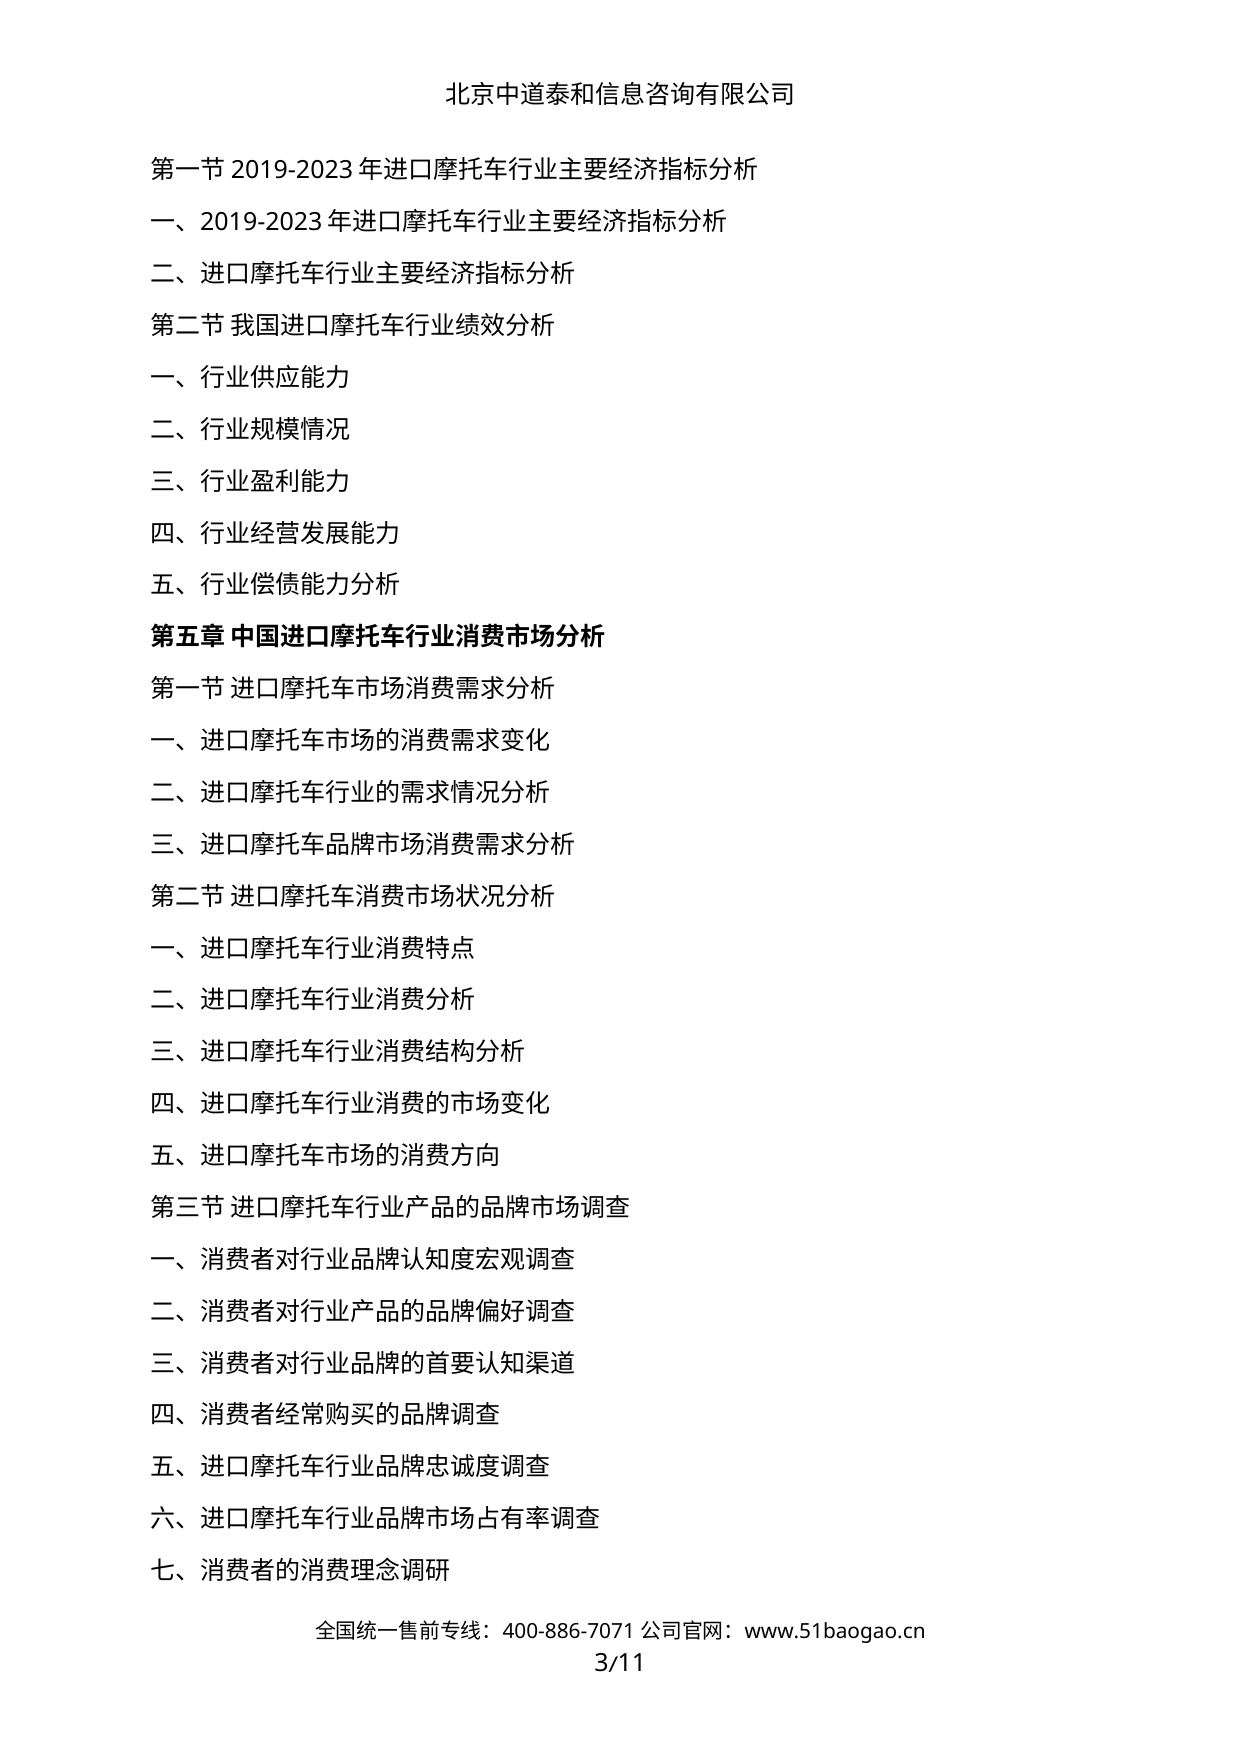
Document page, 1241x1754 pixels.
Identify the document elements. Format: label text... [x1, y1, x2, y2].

text 三、行业盈利能力 [150, 461, 1090, 497]
text 二、消费者对行业产品的品牌偏好调查 [150, 1291, 1090, 1327]
text 第二节 我国进口摩托车行业绩效分析 [150, 306, 1090, 342]
text 六、进口摩托车行业品牌市场占有率调查 [150, 1499, 1090, 1535]
text 三、进口摩托车行业消费结构分析 [150, 1032, 1090, 1068]
text 四、行业经营发展能力 [150, 513, 1090, 549]
text 第二节 进口摩托车消费市场状况分析 [150, 876, 1090, 912]
text 第一节 进口摩托车市场消费需求分析 [150, 669, 1090, 705]
text 四、消费者经常购买的品牌调查 [150, 1395, 1090, 1431]
text 五、进口摩托车行业品牌忠诚度调查 [150, 1447, 1090, 1483]
text 三、进口摩托车品牌市场消费需求分析 [150, 824, 1090, 861]
text 一、消费者对行业品牌认知度宏观调查 [150, 1239, 1090, 1276]
text 七、消费者的消费理念调研 [150, 1551, 1090, 1587]
text 二、行业规模情况 [150, 409, 1090, 446]
text 二、进口摩托车行业消费分析 [150, 980, 1090, 1016]
text 第五章 中国进口摩托车行业消费市场分析 [150, 617, 1090, 653]
text 第一节 2019-2023年进口摩托车行业主要经济指标分析 [150, 150, 1090, 186]
text 一、行业供应能力 [150, 357, 1090, 394]
text 五、进口摩托车市场的消费方向 [150, 1136, 1090, 1172]
text 一、进口摩托车行业消费特点 [150, 928, 1090, 964]
text 五、行业偿债能力分析 [150, 565, 1090, 601]
text 三、消费者对行业品牌的首要认知渠道 [150, 1343, 1090, 1379]
text 四、进口摩托车行业消费的市场变化 [150, 1084, 1090, 1120]
text 二、进口摩托车行业主要经济指标分析 [150, 254, 1090, 290]
text 第三节 进口摩托车行业产品的品牌市场调查 [150, 1187, 1090, 1224]
text 一、进口摩托车市场的消费需求变化 [150, 721, 1090, 757]
text 二、进口摩托车行业的需求情况分析 [150, 772, 1090, 809]
text 一、2019-2023年进口摩托车行业主要经济指标分析 [150, 202, 1090, 238]
